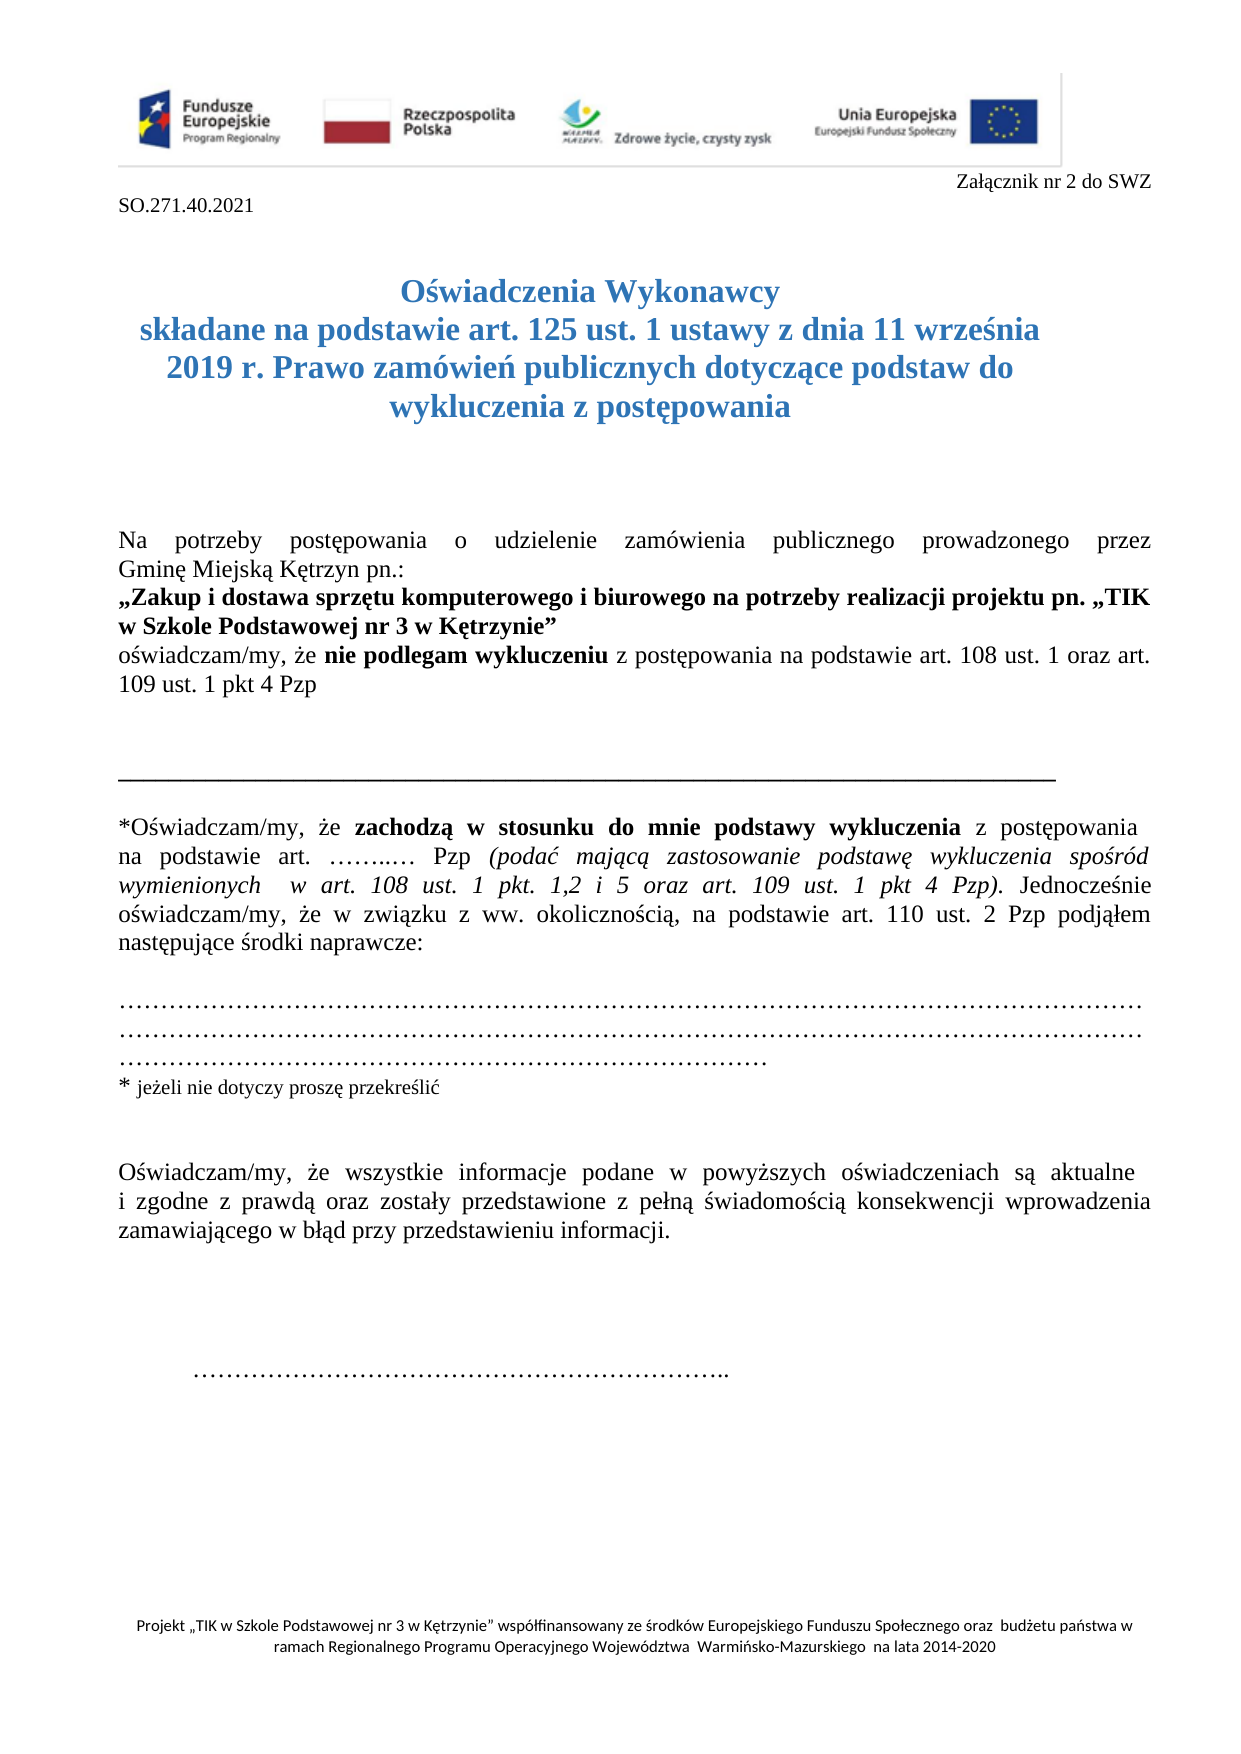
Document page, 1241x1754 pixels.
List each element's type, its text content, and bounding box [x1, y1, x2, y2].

text Na potrzeby postępowania o udzielenie zamówienia publicznego prowadzonego przez Gminę Miejską Kętrzyn pn.: [118, 525, 1152, 582]
table_header Oświadczenia Wykonawcy składane na podstawie art. 125 ust. 1 ustawy z dnia 11 września 2019 r. Prawo zamówień publicznych dotyczące podstaw do wykluczenia z postępowania [118, 246, 1062, 453]
text SO.271.40.2021 [118, 193, 1152, 217]
text * jeżeli nie dotyczy proszę przekreślić [118, 1071, 1152, 1100]
text *Oświadczam/my, że zachodzą w stosunku do mnie podstawy wykluczenia z postępowania na podstawie art. ……..… Pzp (podać mającą zastosowanie podstawę wykluczenia spośród wymienionych w art. 108 ust. 1 pkt. 1,2 i 5 oraz art. 109 ust. 1 pkt 4 Pzp). Jednocześnie oświadczam/my, że w związku z ww. okolicznością, na podstawie art. 110 ust. 2 Pzp podjąłem następujące środki naprawcze: [118, 812, 1152, 956]
text „Zakup i dostawa sprzętu komputerowego i biurowego na potrzeby realizacji projektu pn. „TIK w Szkole Podstawowej nr 3 w Kętrzynie” [118, 582, 1152, 640]
text ……………………………………………………….. [118, 1330, 1152, 1383]
text Oświadczam/my, że wszystkie informacje podane w powyższych oświadczeniach są aktualne i zgodne z prawdą oraz zostały przedstawione z pełną świadomością konsekwencji wprowadzenia zamawiającego w błąd przy przedstawieniu informacji. [118, 1157, 1152, 1244]
picture [118, 73, 1064, 169]
text ……………………………………………………………………………………………………………………………………………………………………………………………………………………………………………………………………………………………… [118, 985, 1152, 1071]
text ___________________________________________________________________________ [118, 755, 1152, 784]
text oświadczam/my, że nie podlegam wykluczeniu z postępowania na podstawie art. 108 ust. 1 oraz art. 109 ust. 1 pkt 4 Pzp [118, 640, 1152, 697]
text Załącznik nr 2 do SWZ [118, 169, 1152, 193]
